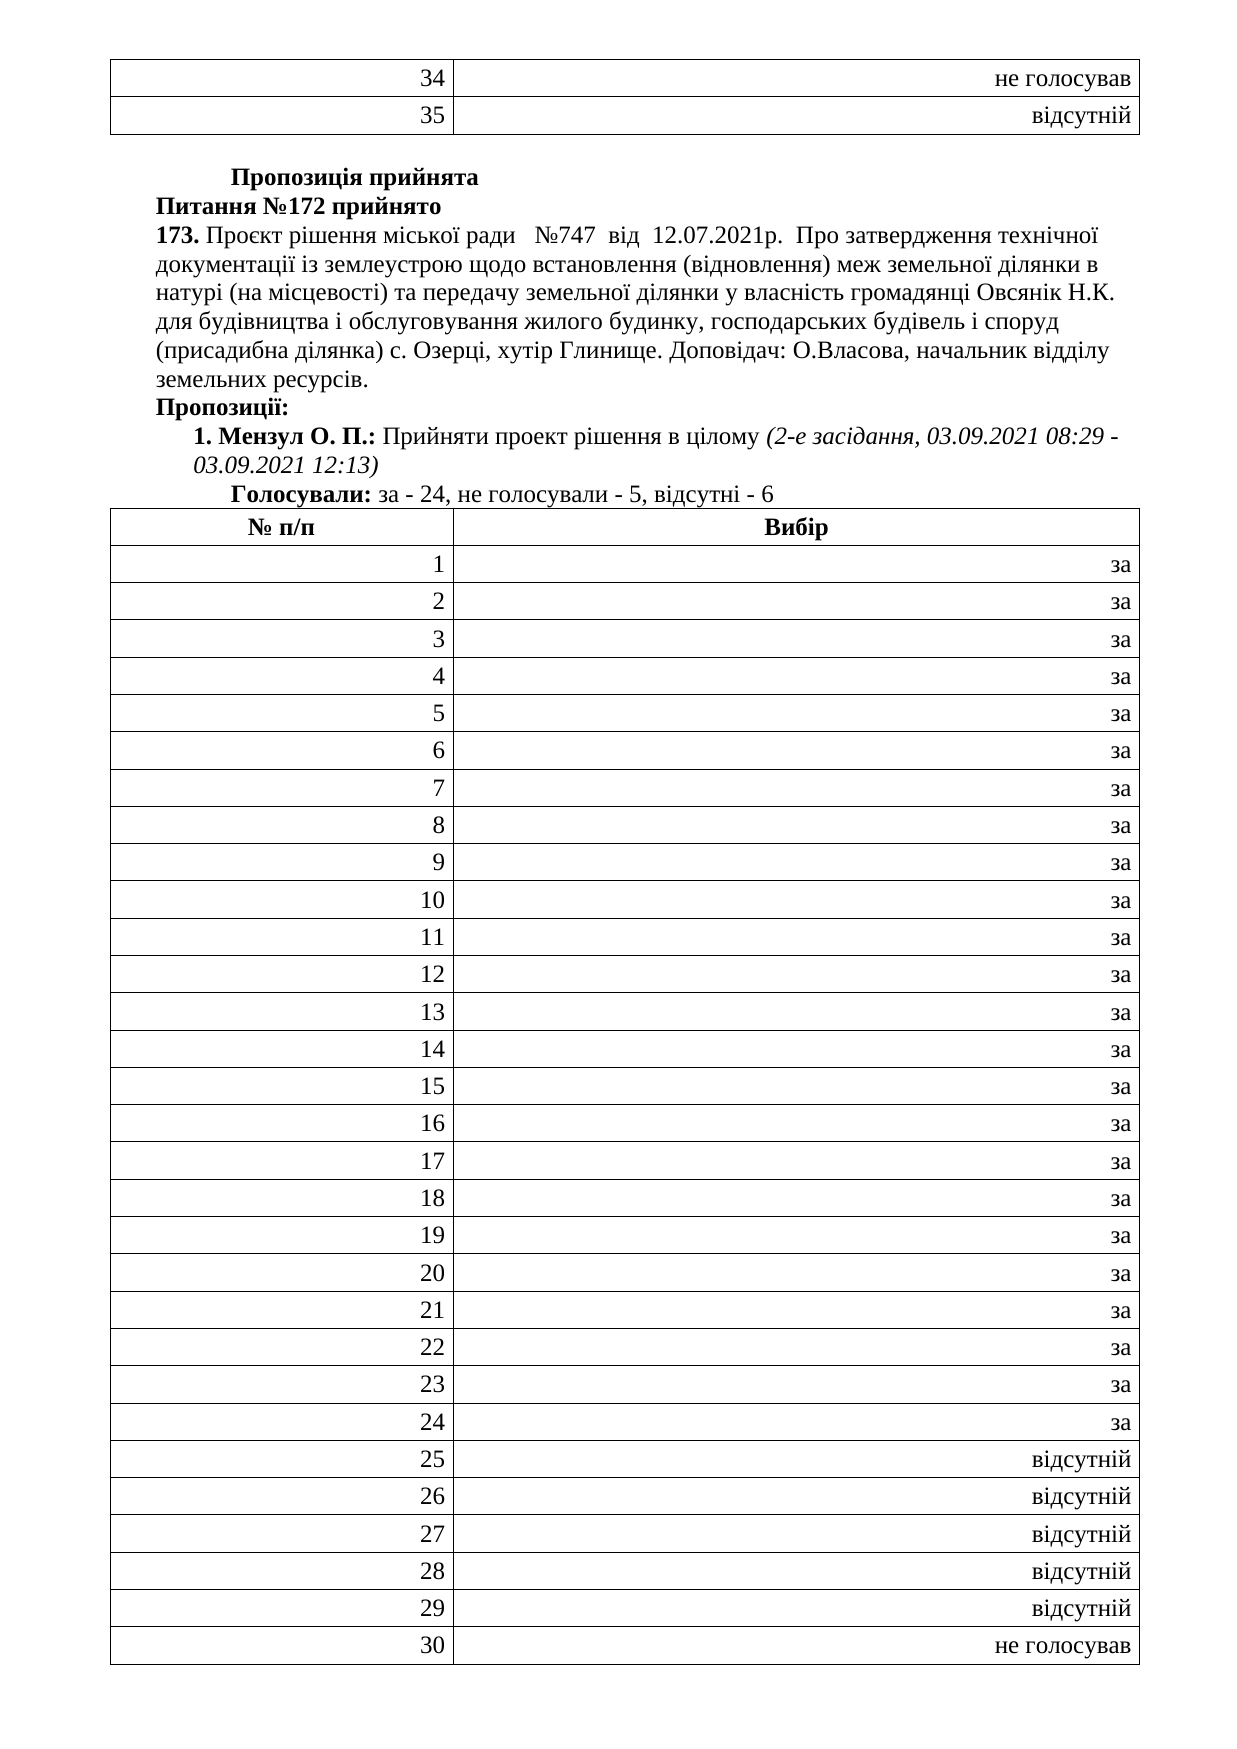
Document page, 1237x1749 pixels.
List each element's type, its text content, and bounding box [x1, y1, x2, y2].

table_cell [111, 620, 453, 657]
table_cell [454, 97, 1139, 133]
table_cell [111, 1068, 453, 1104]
text 173. Проєкт рішення міської ради №747 від 12.07.2021р. Про затвердження технічної документації із землеустрою щодо встановлення (відновлення) меж земельної ділянки в натурі (на місцевості) та передачу земельної ділянки у власність громадянці Овсянік Н.К. для будівництва і обслуговування жилого будинку, господарських будівель і споруд (присадибна ділянка) с. Озерці, хутір Глинище. Доповідач: О.Власова, начальник відділу земельних ресурсів. [156, 220, 1148, 392]
text Пропозиція прийнята [231, 134, 1148, 191]
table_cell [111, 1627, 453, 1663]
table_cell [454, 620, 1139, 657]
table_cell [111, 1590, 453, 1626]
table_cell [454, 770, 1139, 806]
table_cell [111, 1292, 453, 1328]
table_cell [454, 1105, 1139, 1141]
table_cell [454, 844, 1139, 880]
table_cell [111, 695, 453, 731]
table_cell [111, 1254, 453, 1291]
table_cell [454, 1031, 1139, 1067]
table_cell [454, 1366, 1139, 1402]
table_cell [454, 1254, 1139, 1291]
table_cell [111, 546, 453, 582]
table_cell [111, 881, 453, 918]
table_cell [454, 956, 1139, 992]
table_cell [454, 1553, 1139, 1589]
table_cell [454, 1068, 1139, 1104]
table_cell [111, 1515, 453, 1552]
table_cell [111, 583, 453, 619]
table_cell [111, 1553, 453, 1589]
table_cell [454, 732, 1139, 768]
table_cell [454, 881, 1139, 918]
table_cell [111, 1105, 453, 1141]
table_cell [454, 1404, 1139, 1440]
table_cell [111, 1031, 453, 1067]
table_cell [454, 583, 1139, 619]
text Голосували: за - 24, не голосували - 5, відсутні - 6 [231, 479, 1148, 507]
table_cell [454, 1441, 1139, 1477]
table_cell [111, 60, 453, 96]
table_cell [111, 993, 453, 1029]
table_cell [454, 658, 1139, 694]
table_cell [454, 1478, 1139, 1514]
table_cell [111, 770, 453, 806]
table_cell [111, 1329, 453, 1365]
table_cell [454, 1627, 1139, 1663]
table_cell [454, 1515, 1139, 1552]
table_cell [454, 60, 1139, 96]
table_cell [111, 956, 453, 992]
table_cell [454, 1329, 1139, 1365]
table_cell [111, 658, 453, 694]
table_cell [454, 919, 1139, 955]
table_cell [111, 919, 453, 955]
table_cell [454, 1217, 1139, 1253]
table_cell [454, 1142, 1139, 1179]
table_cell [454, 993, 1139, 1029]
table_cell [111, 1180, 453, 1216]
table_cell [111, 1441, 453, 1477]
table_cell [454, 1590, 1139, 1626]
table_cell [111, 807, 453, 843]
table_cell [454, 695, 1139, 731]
text 1. Мензул О. П.: Прийняти проект рішення в цілому (2-е засідання, 03.09.2021 08:29 - 03.09.2021 12:13) [193, 421, 1148, 479]
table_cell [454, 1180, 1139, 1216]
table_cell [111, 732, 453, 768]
text Питання №172 прийнято [156, 191, 1148, 220]
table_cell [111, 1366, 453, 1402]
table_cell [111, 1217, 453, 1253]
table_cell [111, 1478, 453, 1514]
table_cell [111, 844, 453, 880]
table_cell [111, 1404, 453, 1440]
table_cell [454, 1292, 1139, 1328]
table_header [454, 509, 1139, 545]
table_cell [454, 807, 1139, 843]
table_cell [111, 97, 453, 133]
text Пропозиції: [156, 392, 1148, 421]
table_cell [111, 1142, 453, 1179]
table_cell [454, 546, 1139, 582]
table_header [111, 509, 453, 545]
